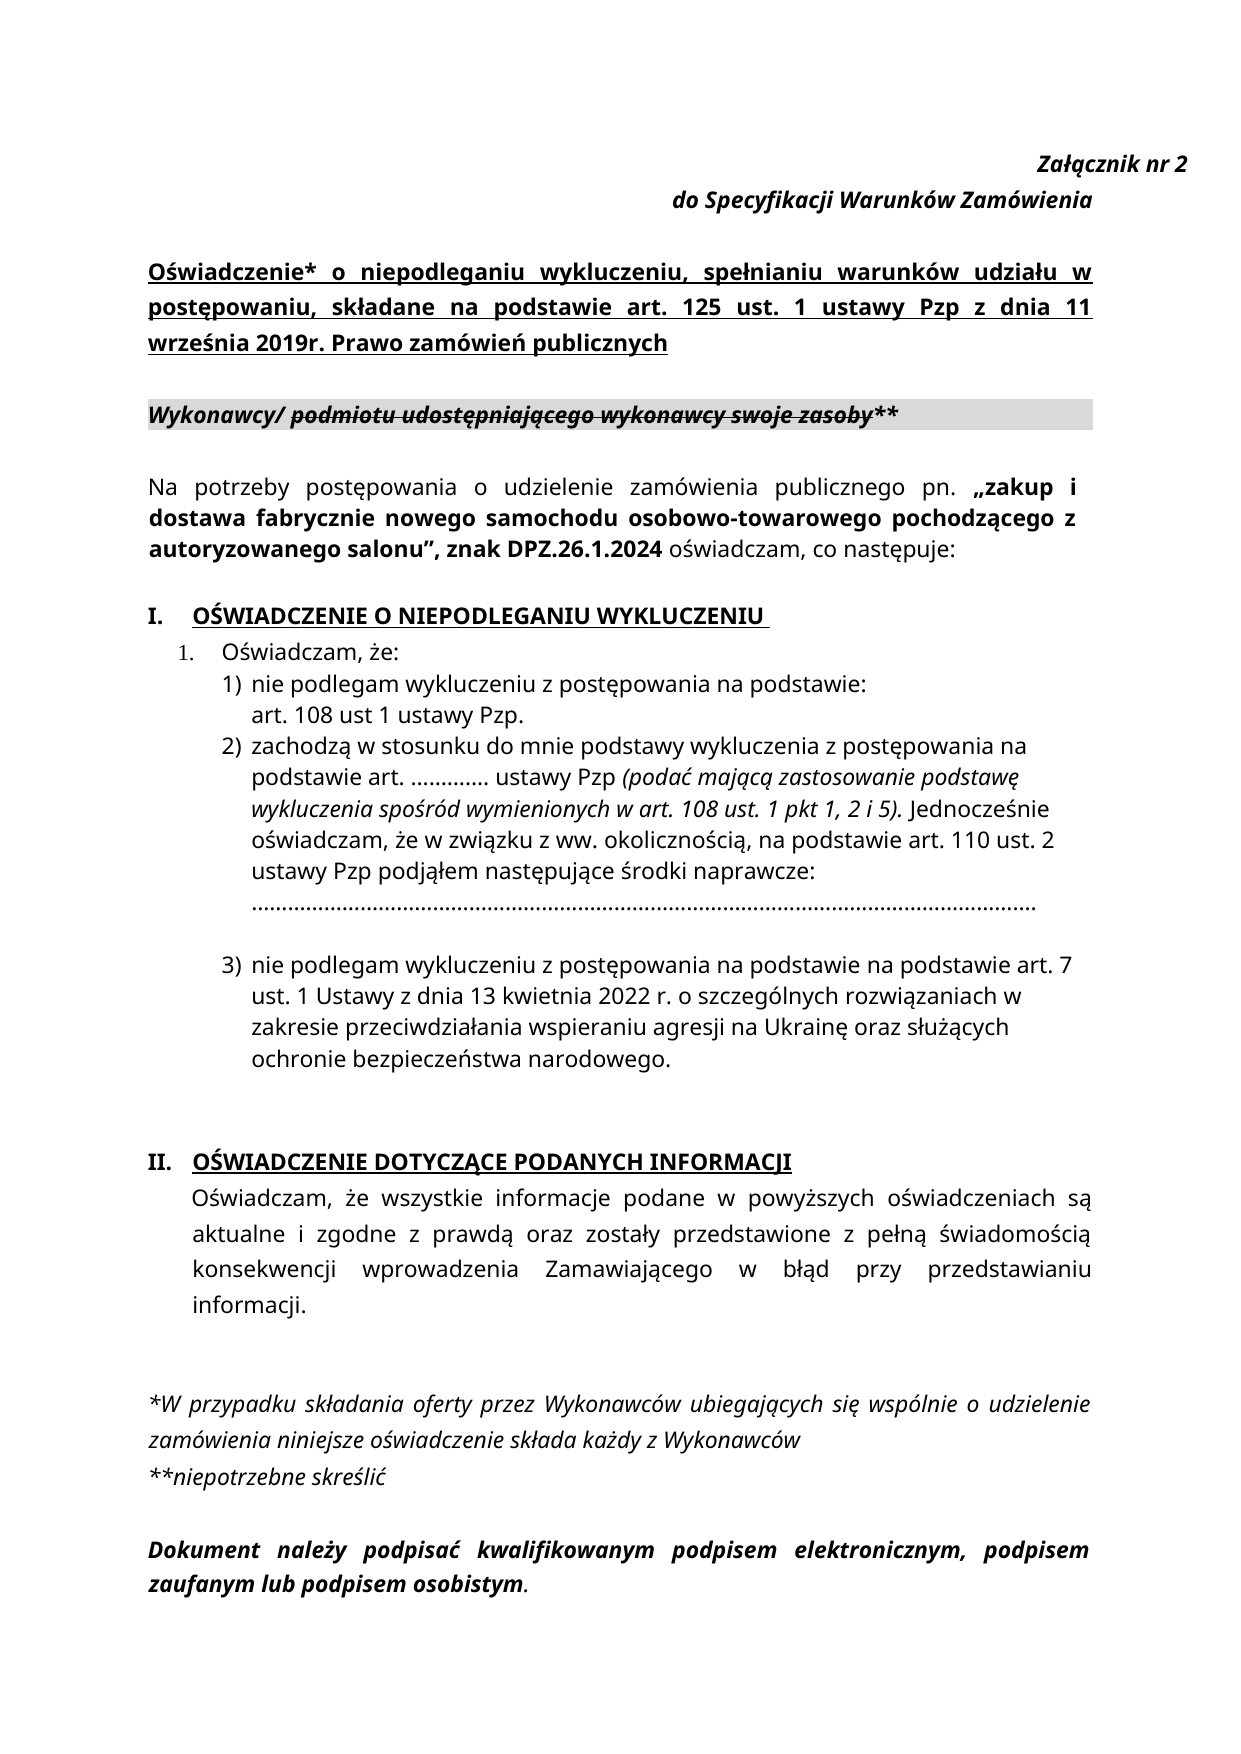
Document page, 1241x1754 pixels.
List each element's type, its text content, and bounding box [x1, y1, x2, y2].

list Oświadczam, że: [177, 636, 1093, 667]
list zachodzą w stosunku do mnie podstawy wykluczenia z postępowania na podstawie art. …………. ustawy Pzp (podać mającą zastosowanie podstawę wykluczenia spośród wymienionych w art. 108 ust. 1 pkt 1, 2 i 5). Jednocześnie oświadczam, że w związku z ww. okolicznością, na podstawie art. 110 ust. 2 ustawy Pzp podjąłem następujące środki naprawcze: …………………………………………………………………………………………………………………. [221, 730, 1093, 917]
text Wykonawcy/ podmiotu udostępniającego wykonawcy swoje zasoby** [148, 399, 1093, 430]
text do Specyfikacji Warunków Zamówienia [148, 183, 1093, 215]
text *W przypadku składania oferty przez Wykonawców ubiegających się wspólnie o udzielenie zamówienia niniejsze oświadczenie składa każdy z Wykonawców [148, 1388, 1094, 1456]
text Na potrzeby postępowania o udzielenie zamówienia publicznego pn. „zakup i dostawa fabrycznie nowego samochodu osobowo-towarowego pochodzącego z autoryzowanego salonu”, znak DPZ.26.1.2024 oświadczam, co następuje: [148, 471, 1077, 564]
list nie podlegam wykluczeniu z postępowania na podstawie na podstawie art. 7 ust. 1 Ustawy z dnia 13 kwietnia 2022 r. o szczególnych rozwiązaniach w zakresie przeciwdziałania wspieraniu agresji na Ukrainę oraz służących ochronie bezpieczeństwa narodowego. [221, 949, 1093, 1074]
text Oświadczenie* o niepodleganiu wykluczeniu, spełnianiu warunków udziału w postępowaniu, składane na podstawie art. 125 ust. 1 ustawy Pzp z dnia 11 września 2019r. Prawo zamówień publicznych [148, 319, 1093, 358]
text Załącznik nr 2 [148, 148, 1093, 179]
text Oświadczenie* o niepodleganiu wykluczeniu, spełnianiu warunków udziału w postępowaniu, składane na podstawie art. 125 ust. 1 ustawy Pzp z dnia 11 września 2019r. Prawo zamówień publicznych [148, 255, 1093, 282]
list nie podlegam wykluczeniu z postępowania na podstawie: art. 108 ust 1 ustawy Pzp. [221, 667, 1093, 730]
text **niepotrzebne skreślić [148, 1461, 1094, 1492]
text Dokument należy podpisać kwalifikowanym podpisem elektronicznym, podpisem zaufanym lub podpisem osobistym. [148, 1534, 1093, 1599]
text Oświadczam, że wszystkie informacje podane w powyższych oświadczeniach są aktualne i zgodne z prawdą oraz zostały przedstawione z pełną świadomością konsekwencji wprowadzenia Zamawiającego w błąd przy przedstawianiu informacji. [191, 1182, 1093, 1321]
list OŚWIADCZENIE DOTYCZĄCE PODANYCH INFORMACJI [148, 1146, 1093, 1177]
list OŚWIADCZENIE O NIEPODLEGANIU WYKLUCZENIU [148, 600, 1093, 632]
text Oświadczenie* o niepodleganiu wykluczeniu, spełnianiu warunków udziału w postępowaniu, składane na podstawie art. 125 ust. 1 ustawy Pzp z dnia 11 września 2019r. Prawo zamówień publicznych [148, 284, 1093, 318]
